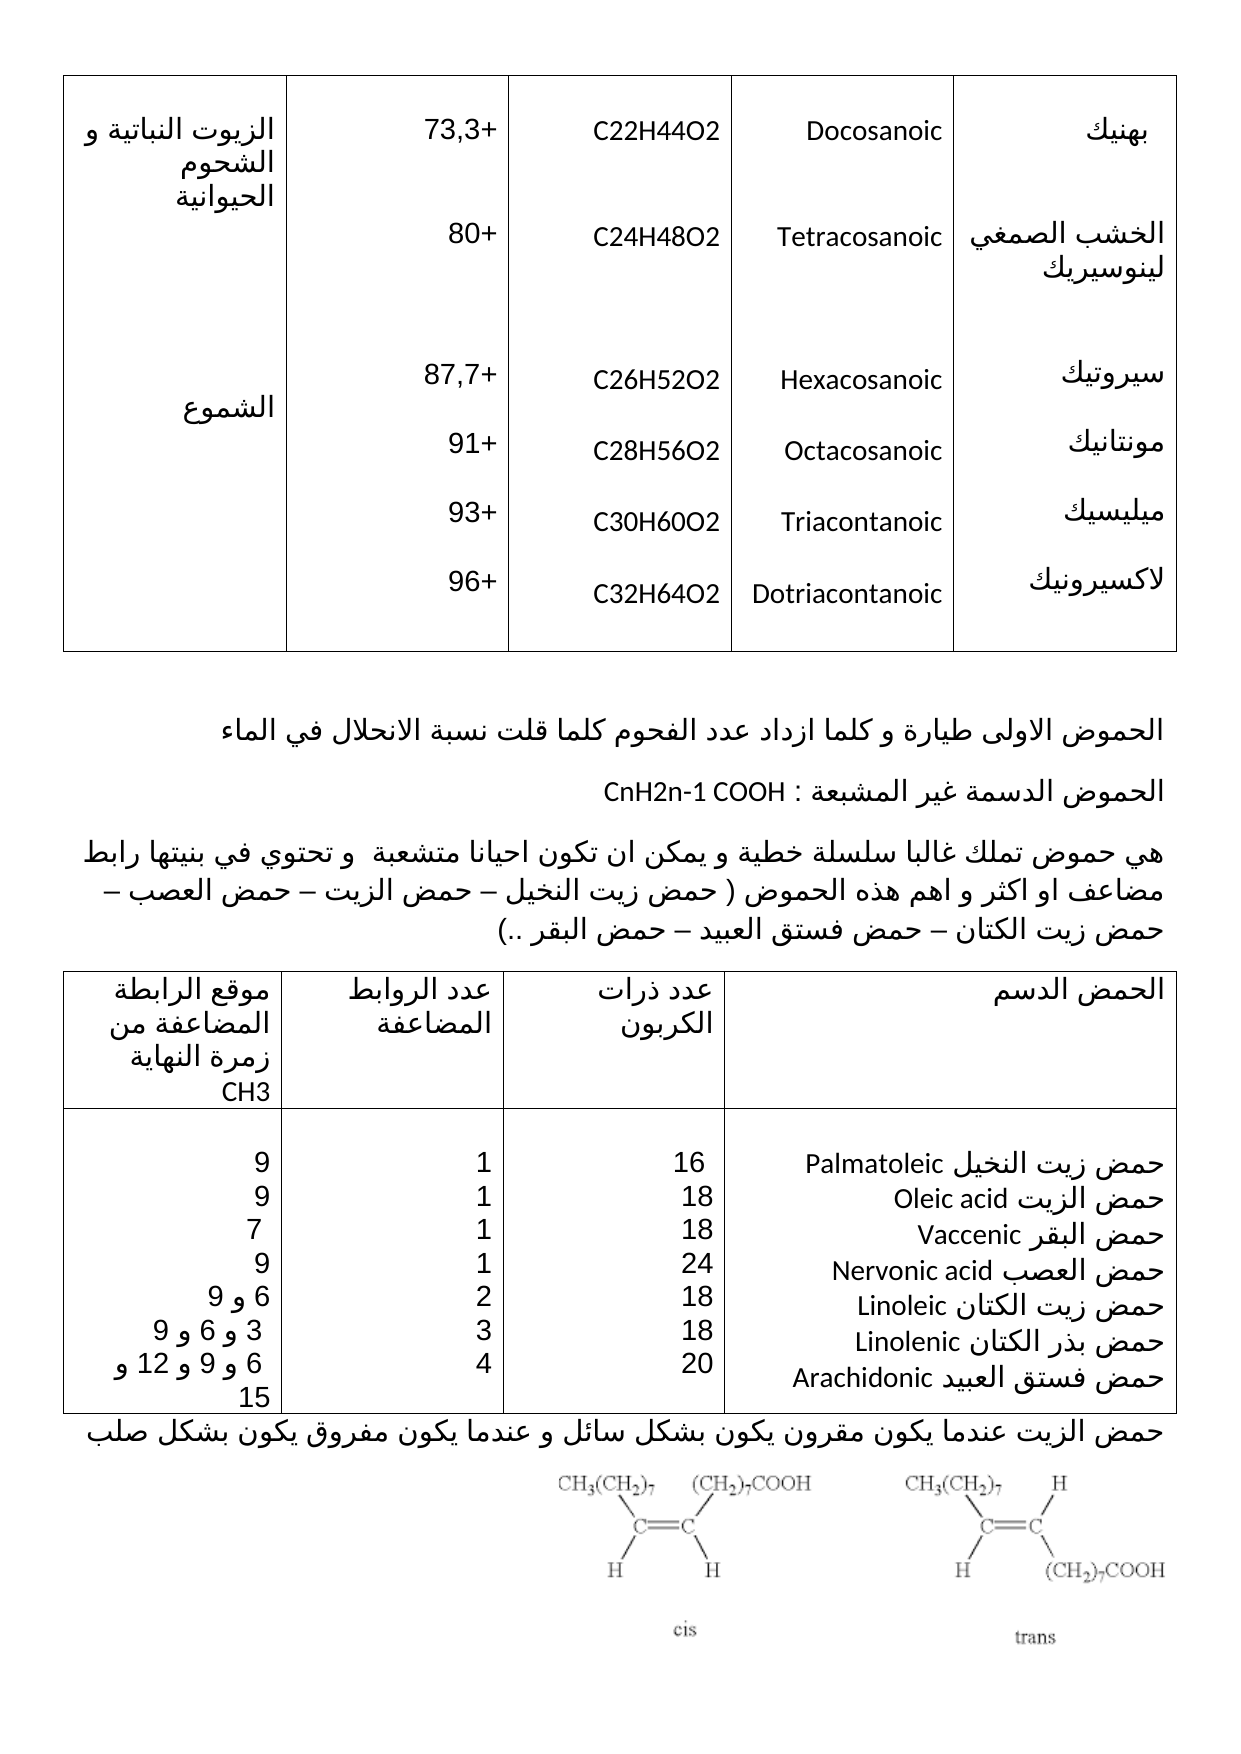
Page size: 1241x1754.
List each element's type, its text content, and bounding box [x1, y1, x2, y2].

table_header C22H44O2 C24H48O2 C26H52O2 C28H56O2 C30H60O2 C32H64O2 [509, 76, 731, 651]
table_cell 1 1 1 1 2 3 4 [282, 1109, 503, 1413]
text هي حموض تملك غالبا سلسلة خطية و يمكن ان تكون احيانا متشعبة و تحتوي في بنيتها رابط مضاعف او اكثر و اهم هذه الحموض ( حمض زيت النخيل – حمض الزيت – حمض العصب – حمض زيت الكتان – حمض فستق العبيد – حمض البقر ..) [75, 834, 1165, 945]
table_cell 9 9 7 9 6 و 9 3 و 6 و 9 6 و 9 و 12 و 15 [64, 1109, 281, 1413]
table_cell 16 18 18 24 18 18 20 [504, 1109, 724, 1413]
text الحموض الدسمة غير المشبعة : CnH2n-1 COOH [75, 773, 1165, 808]
table_header الحمض الدسم [725, 972, 1176, 1108]
picture [558, 1473, 1166, 1649]
table_header بهنيك الخشب الصمغي لينوسيريك سيروتيك مونتانيك ميليسيك لاكسيرونيك [954, 76, 1176, 651]
table_header عدد ذرات الكربون [504, 972, 724, 1108]
table_header موقع الرابطة المضاعفة من زمرة النهاية CH3 [64, 972, 281, 1108]
table_cell حمض زيت النخيل Palmatoleic حمض الزيت Oleic acid حمض البقر Vaccenic حمض العصب Nervonic acid حمض زيت الكتان Linoleic حمض بذر الكتان Linolenic حمض فستق العبيد Arachidonic [725, 1109, 1176, 1413]
table_header عدد الروابط المضاعفة [282, 972, 503, 1108]
table_header +73,3 +80 +87,7 +91 +93 +96 [287, 76, 508, 651]
table_header الزيوت النباتية و الشحوم الحيوانية الشموع [64, 76, 286, 651]
table_header Docosanoic Tetracosanoic Hexacosanoic Octacosanoic Triacontanoic Dotriacontanoic [732, 76, 953, 651]
text حمض الزيت عندما يكون مقرون يكون بشكل سائل و عندما يكون مفروق يكون بشكل صلب [75, 1414, 1165, 1448]
text الحموض الاولى طيارة و كلما ازداد عدد الفحوم كلما قلت نسبة الانحلال في الماء [75, 713, 1165, 747]
